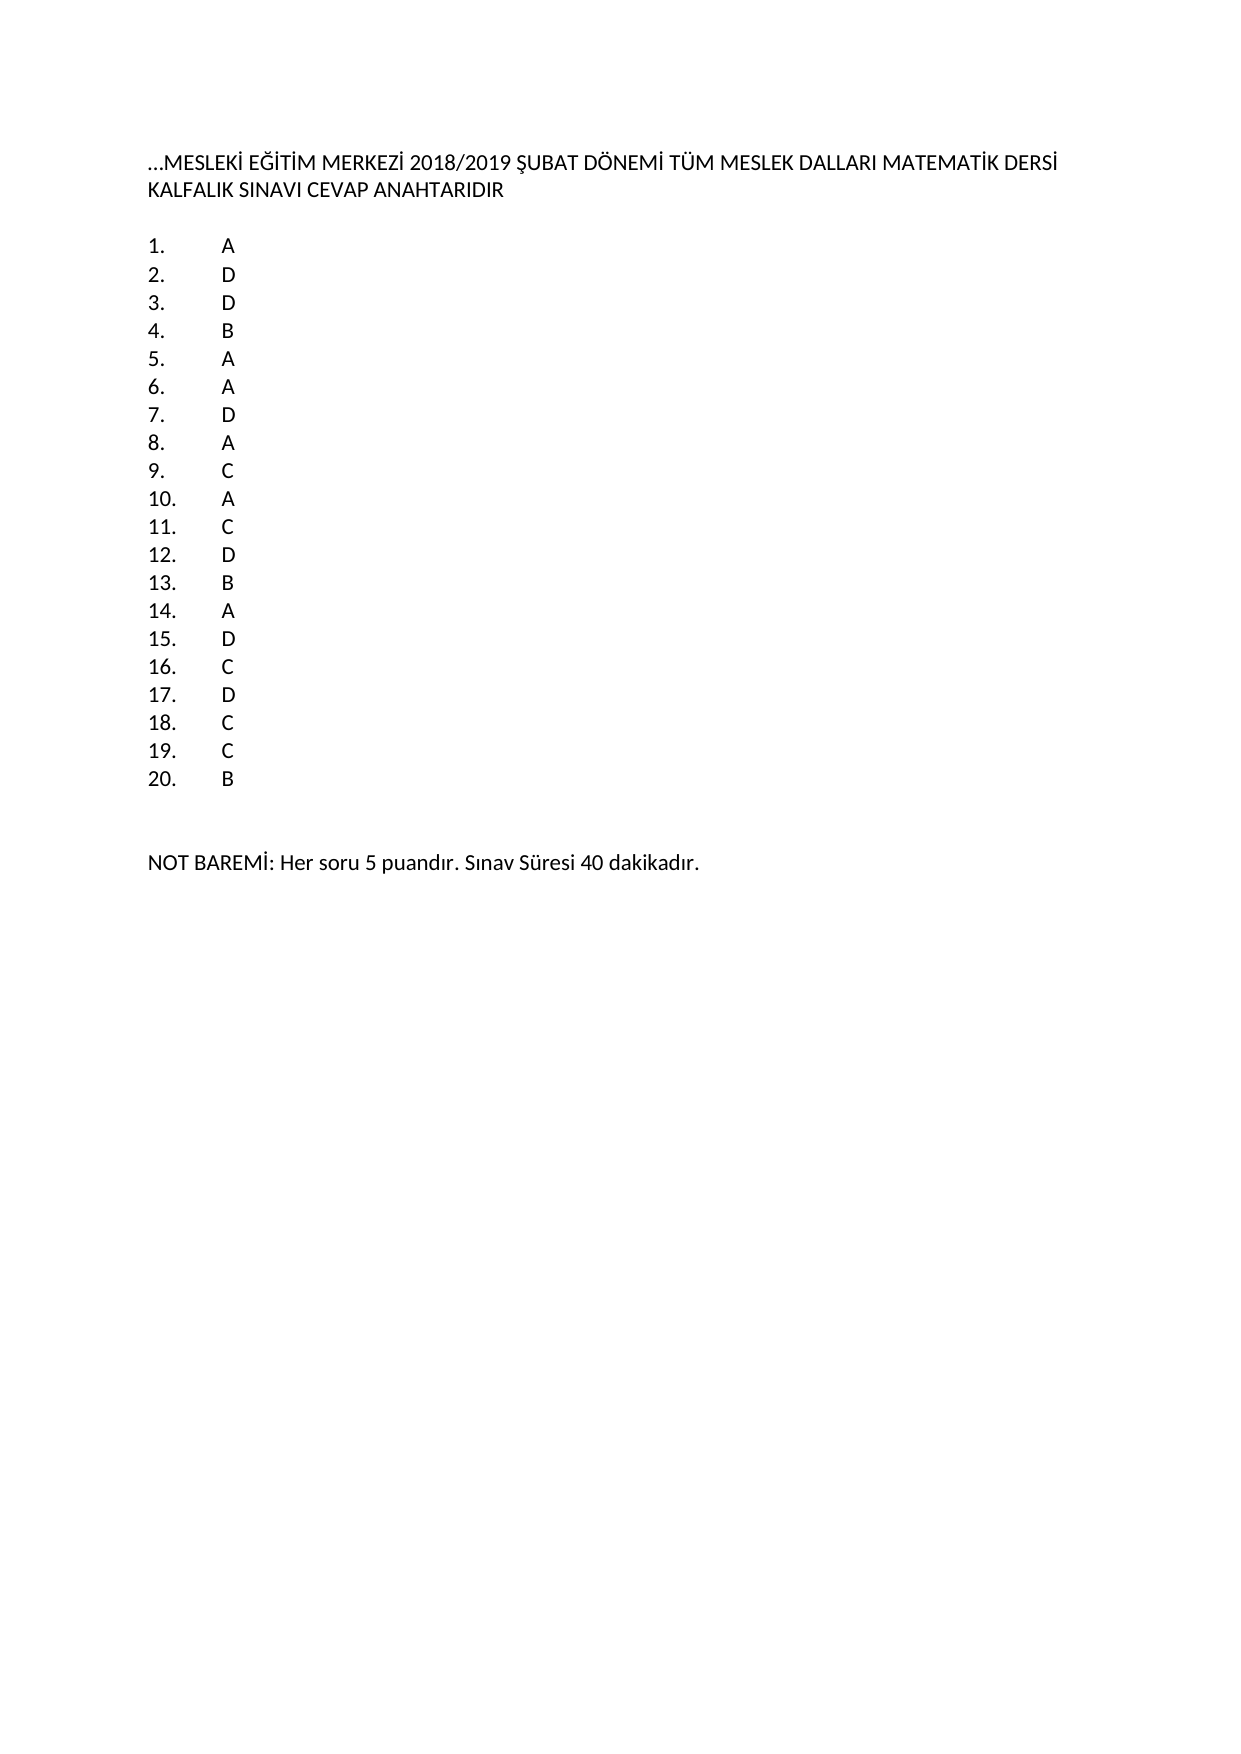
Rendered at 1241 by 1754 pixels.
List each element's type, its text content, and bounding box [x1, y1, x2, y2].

text …MESLEKİ EĞİTİM MERKEZİ 2018/2019 ŞUBAT DÖNEMİ TÜM MESLEK DALLARI MATEMATİK DERSİ KALFALIK SINAVI CEVAP ANAHTARIDIR [148, 148, 1093, 204]
text 12. D [148, 540, 1093, 568]
text 18. C [148, 708, 1093, 736]
text 1. A [148, 232, 1093, 260]
text 8. A [148, 428, 1093, 456]
text 20. B [148, 764, 1093, 792]
text 2. D [148, 260, 1093, 288]
text 11. C [148, 512, 1093, 540]
text 13. B [148, 568, 1093, 596]
text 16. C [148, 652, 1093, 680]
text 14. A [148, 596, 1093, 624]
text 5. A [148, 344, 1093, 372]
text NOT BAREMİ: Her soru 5 puandır. Sınav Süresi 40 dakikadır. [148, 848, 1093, 876]
text 17. D [148, 680, 1093, 708]
text 6. A [148, 372, 1093, 400]
text 9. C [148, 456, 1093, 484]
text 15. D [148, 624, 1093, 652]
text 7. D [148, 400, 1093, 428]
text 3. D [148, 288, 1093, 316]
text 19. C [148, 736, 1093, 764]
text 10. A [148, 484, 1093, 512]
text 4. B [148, 316, 1093, 344]
